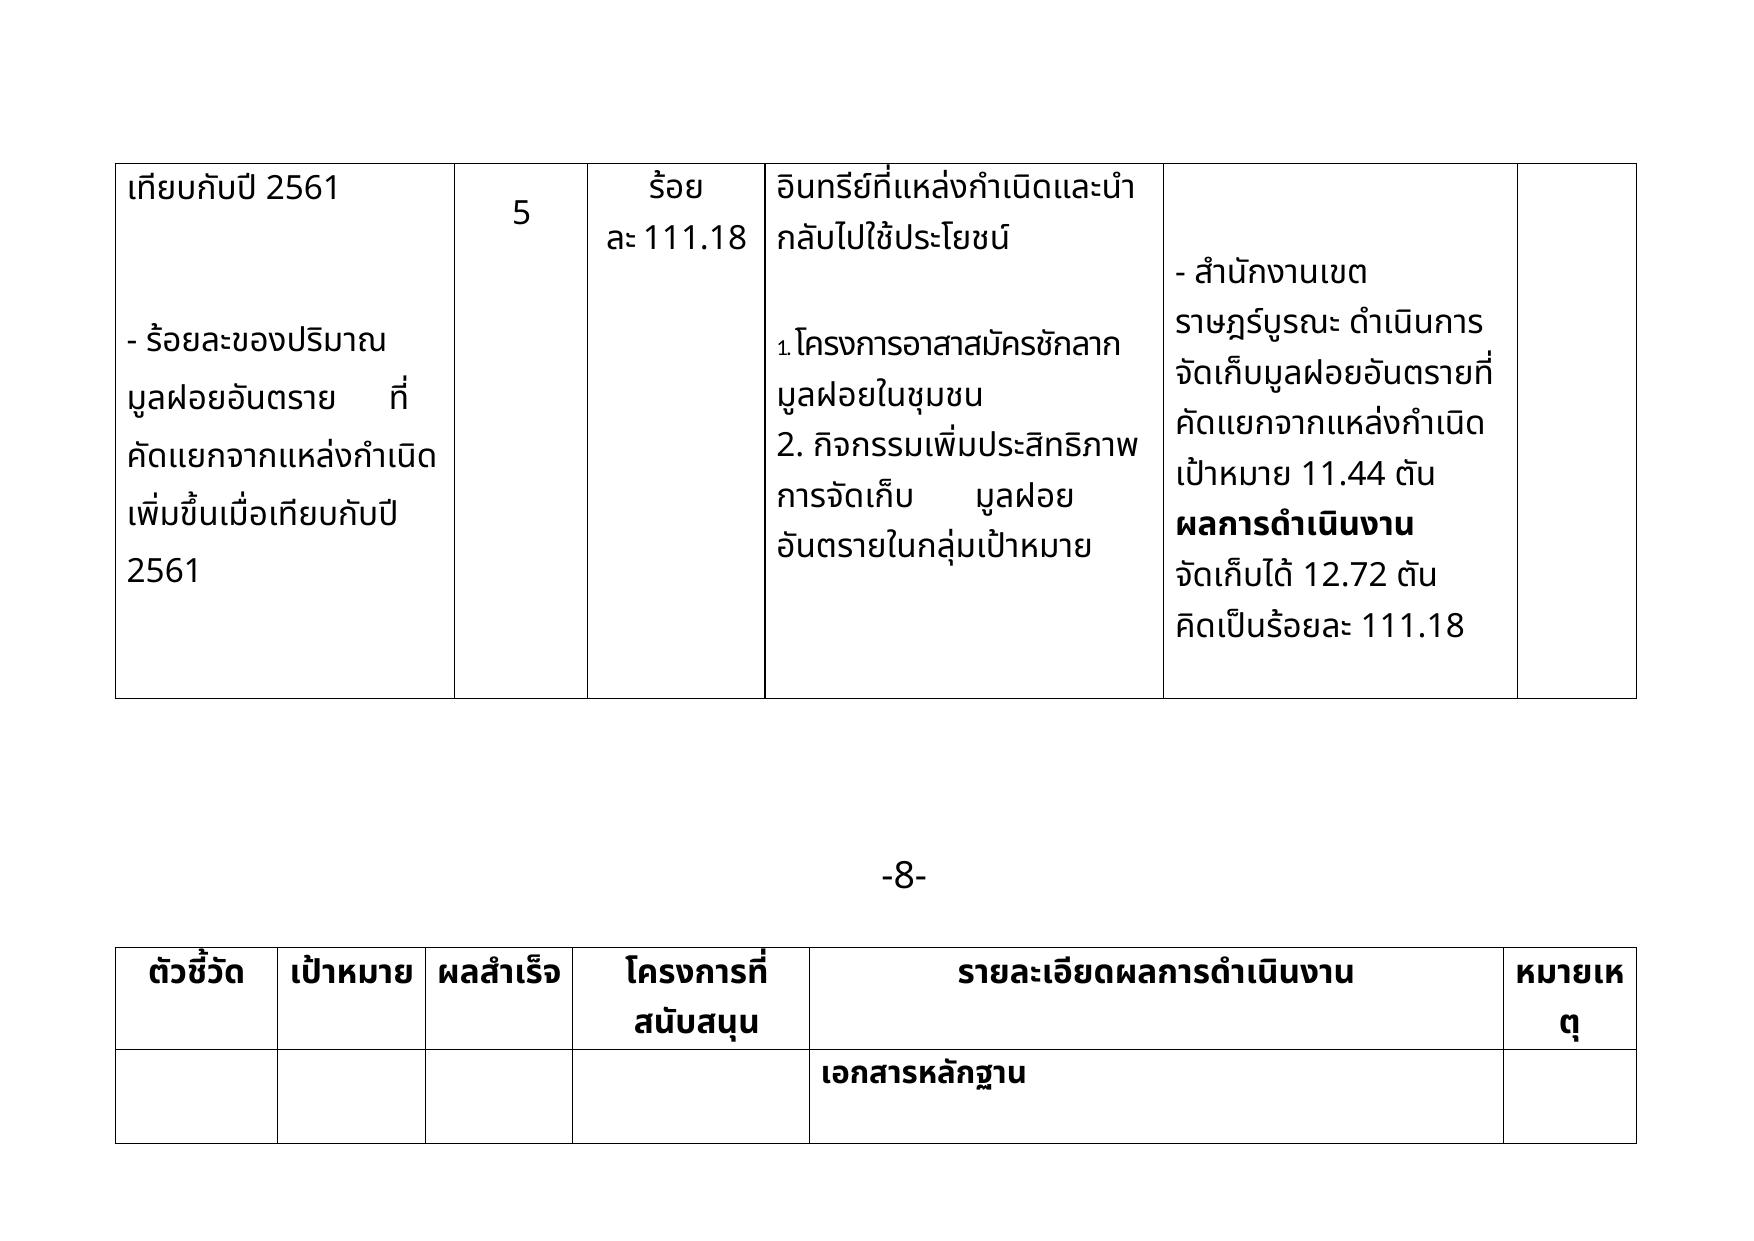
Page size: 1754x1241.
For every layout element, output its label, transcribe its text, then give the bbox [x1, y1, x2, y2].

table_header ผลสำเร็จ [426, 948, 572, 1049]
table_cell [766, 164, 1163, 697]
table_cell [1518, 164, 1636, 697]
table_cell [573, 1050, 809, 1143]
table_header รายละเอียดผลการดำเนินงาน [810, 948, 1503, 1049]
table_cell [1164, 164, 1517, 697]
table_cell [116, 1050, 277, 1143]
table_header ตัวชี้วัด [116, 948, 277, 1049]
text -8- [86, 848, 1722, 899]
table_header หมายเหตุ [1504, 948, 1636, 1049]
table_cell [278, 1050, 425, 1143]
table_header เป้าหมาย [278, 948, 425, 1049]
table_header โครงการที่สนับสนุน [573, 948, 809, 1049]
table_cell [810, 1050, 1503, 1143]
table_cell [1504, 1050, 1636, 1143]
table_cell ร้อยละ 12 ร้อยละ 5 [455, 164, 587, 697]
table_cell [116, 164, 454, 697]
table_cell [588, 164, 764, 697]
table_cell [426, 1050, 572, 1143]
